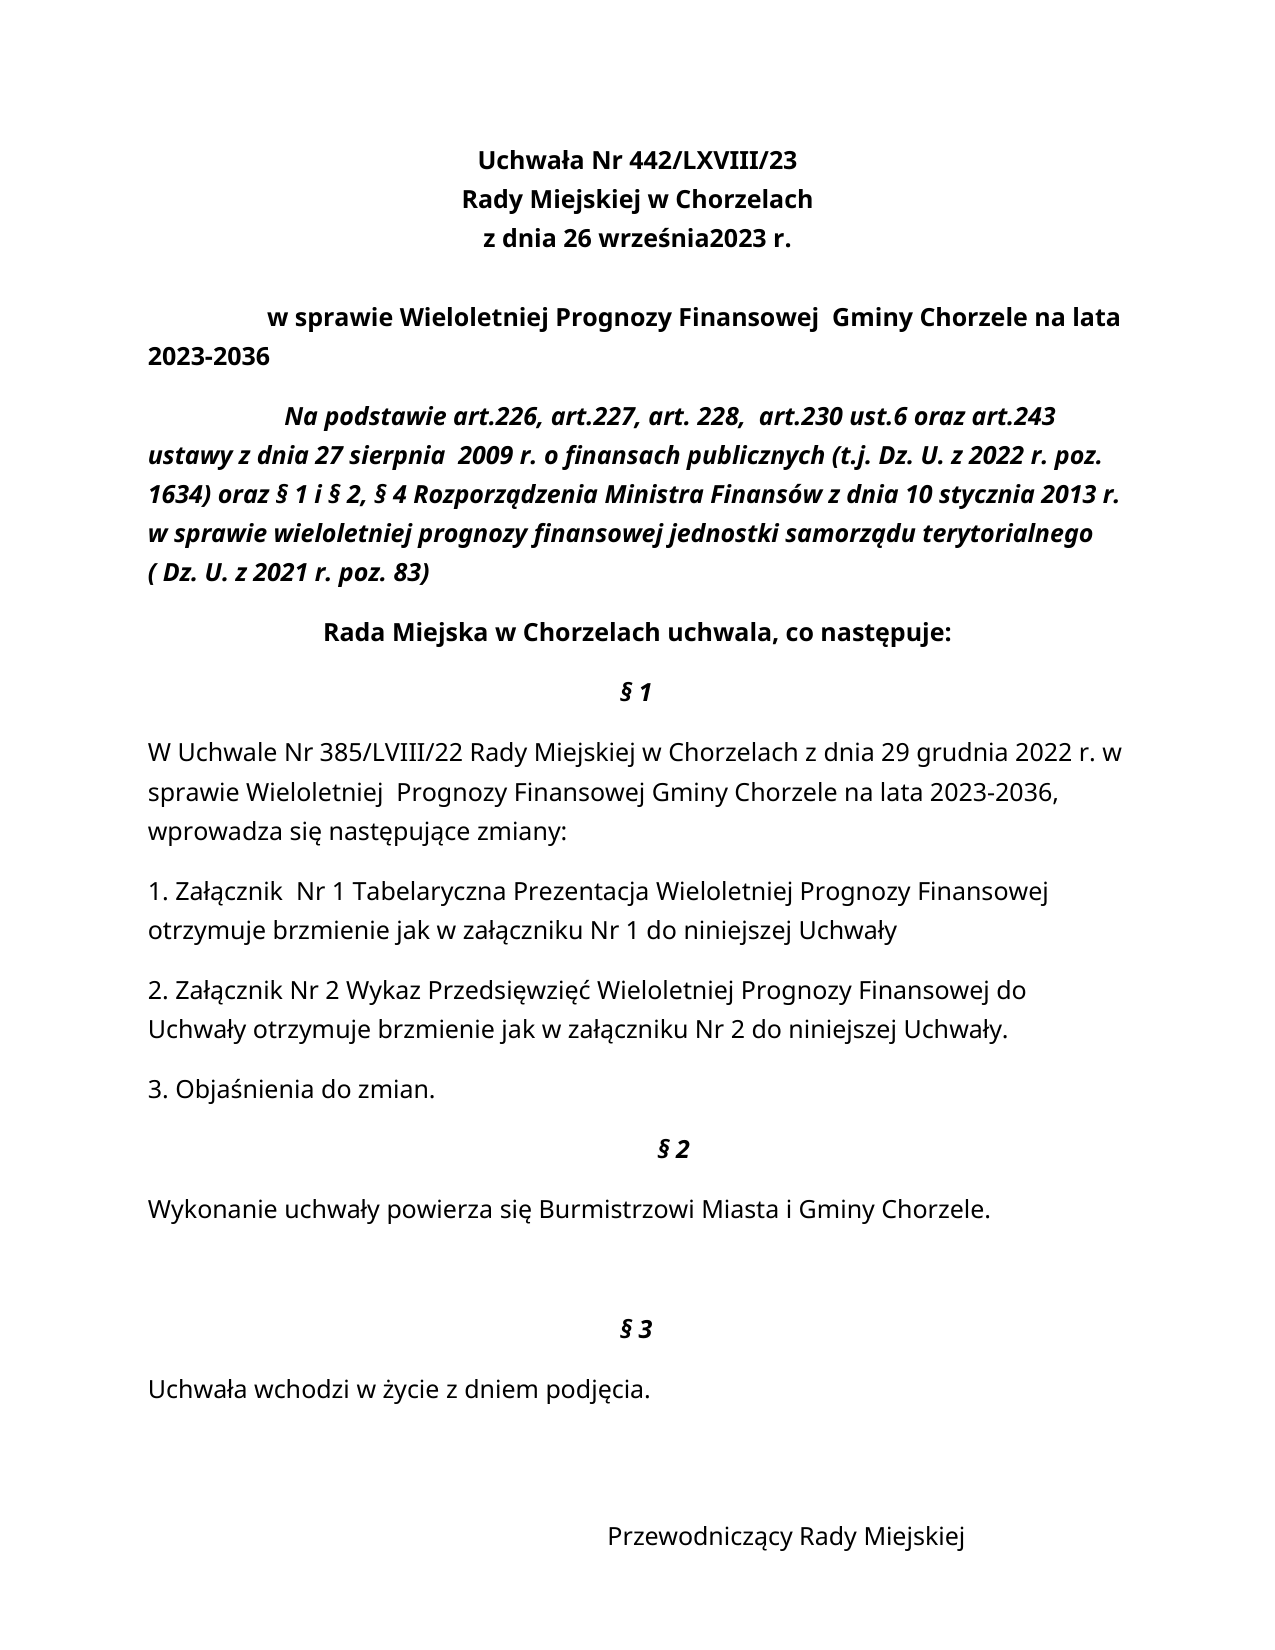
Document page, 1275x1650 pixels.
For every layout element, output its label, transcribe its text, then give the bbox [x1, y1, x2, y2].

text Rady Miejskiej w Chorzelach [148, 182, 1127, 216]
text z dnia 26 września2023 r. [148, 221, 1127, 255]
text Przewodniczący Rady Miejskiej [148, 1519, 1127, 1553]
text 2. Załącznik Nr 2 Wykaz Przedsięwzięć Wieloletniej Prognozy Finansowej do Uchwały otrzymuje brzmienie jak w załączniku Nr 2 do niniejszej Uchwały. [148, 973, 1127, 1046]
text Wykonanie uchwały powierza się Burmistrzowi Miasta i Gminy Chorzele. [148, 1192, 1127, 1226]
text Rada Miejska w Chorzelach uchwala, co następuje: [148, 615, 1127, 649]
text 3. Objaśnienia do zmian. [148, 1072, 1127, 1106]
text Uchwała wchodzi w życie z dniem podjęcia. [148, 1372, 1127, 1406]
text 1. Załącznik Nr 1 Tabelaryczna Prezentacja Wieloletniej Prognozy Finansowej otrzymuje brzmienie jak w załączniku Nr 1 do niniejszej Uchwały [148, 873, 1127, 947]
text W Uchwale Nr 385/LVIII/22 Rady Miejskiej w Chorzelach z dnia 29 grudnia 2022 r. w sprawie Wieloletniej Prognozy Finansowej Gminy Chorzele na lata 2023-2036, wprowadza się następujące zmiany: [148, 735, 1127, 847]
text § 3 [148, 1312, 1127, 1346]
text w sprawie Wieloletniej Prognozy Finansowej Gminy Chorzele na lata 2023-2036 [148, 299, 1127, 372]
text Na podstawie art.226, art.227, art. 228, art.230 ust.6 oraz art.243 ustawy z dnia 27 sierpnia 2009 r. o finansach publicznych (t.j. Dz. U. z 2022 r. poz. 1634) oraz § 1 i § 2, § 4 Rozporządzenia Ministra Finansów z dnia 10 stycznia 2013 r. w sprawie wieloletniej prognozy finansowej jednostki samorządu terytorialnego ( Dz. U. z 2021 r. poz. 83) [148, 398, 1127, 589]
text § 2 [223, 1132, 1127, 1166]
text § 1 [148, 675, 1127, 709]
text Uchwała Nr 442/LXVIII/23 [148, 143, 1127, 177]
